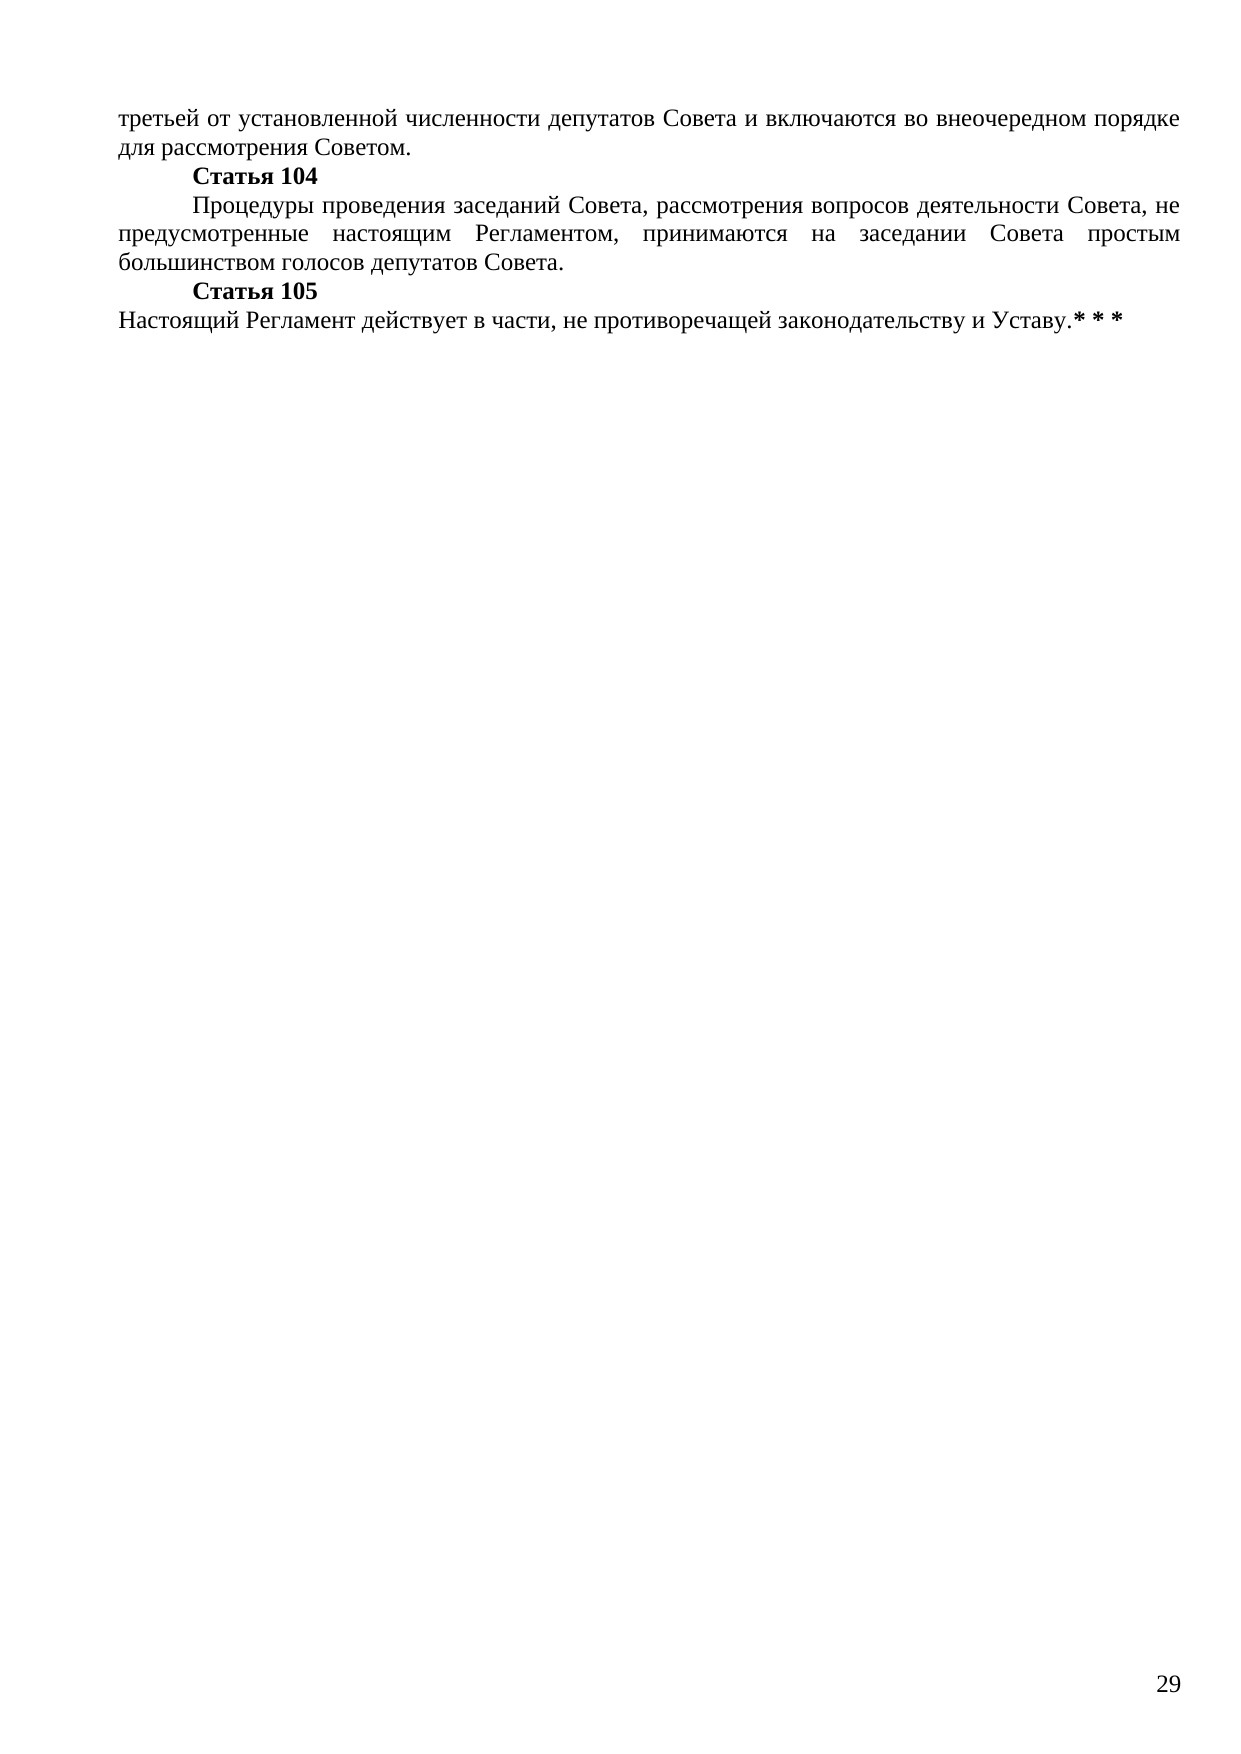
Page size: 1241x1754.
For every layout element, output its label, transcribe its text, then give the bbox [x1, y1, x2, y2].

text Статья 105 [118, 276, 1181, 305]
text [118, 103, 1181, 161]
text Процедуры проведения заседаний Совета, рассмотрения вопросов деятельности Совета, не предусмотренные настоящим Регламентом, принимаются на заседании Совета простым большинством голосов депутатов Совета. [118, 190, 1181, 276]
text Настоящий Регламент действует в части, не противоречащей законодательству и Уставу.* * * [118, 305, 1181, 333]
text Статья 104 [118, 161, 1181, 190]
